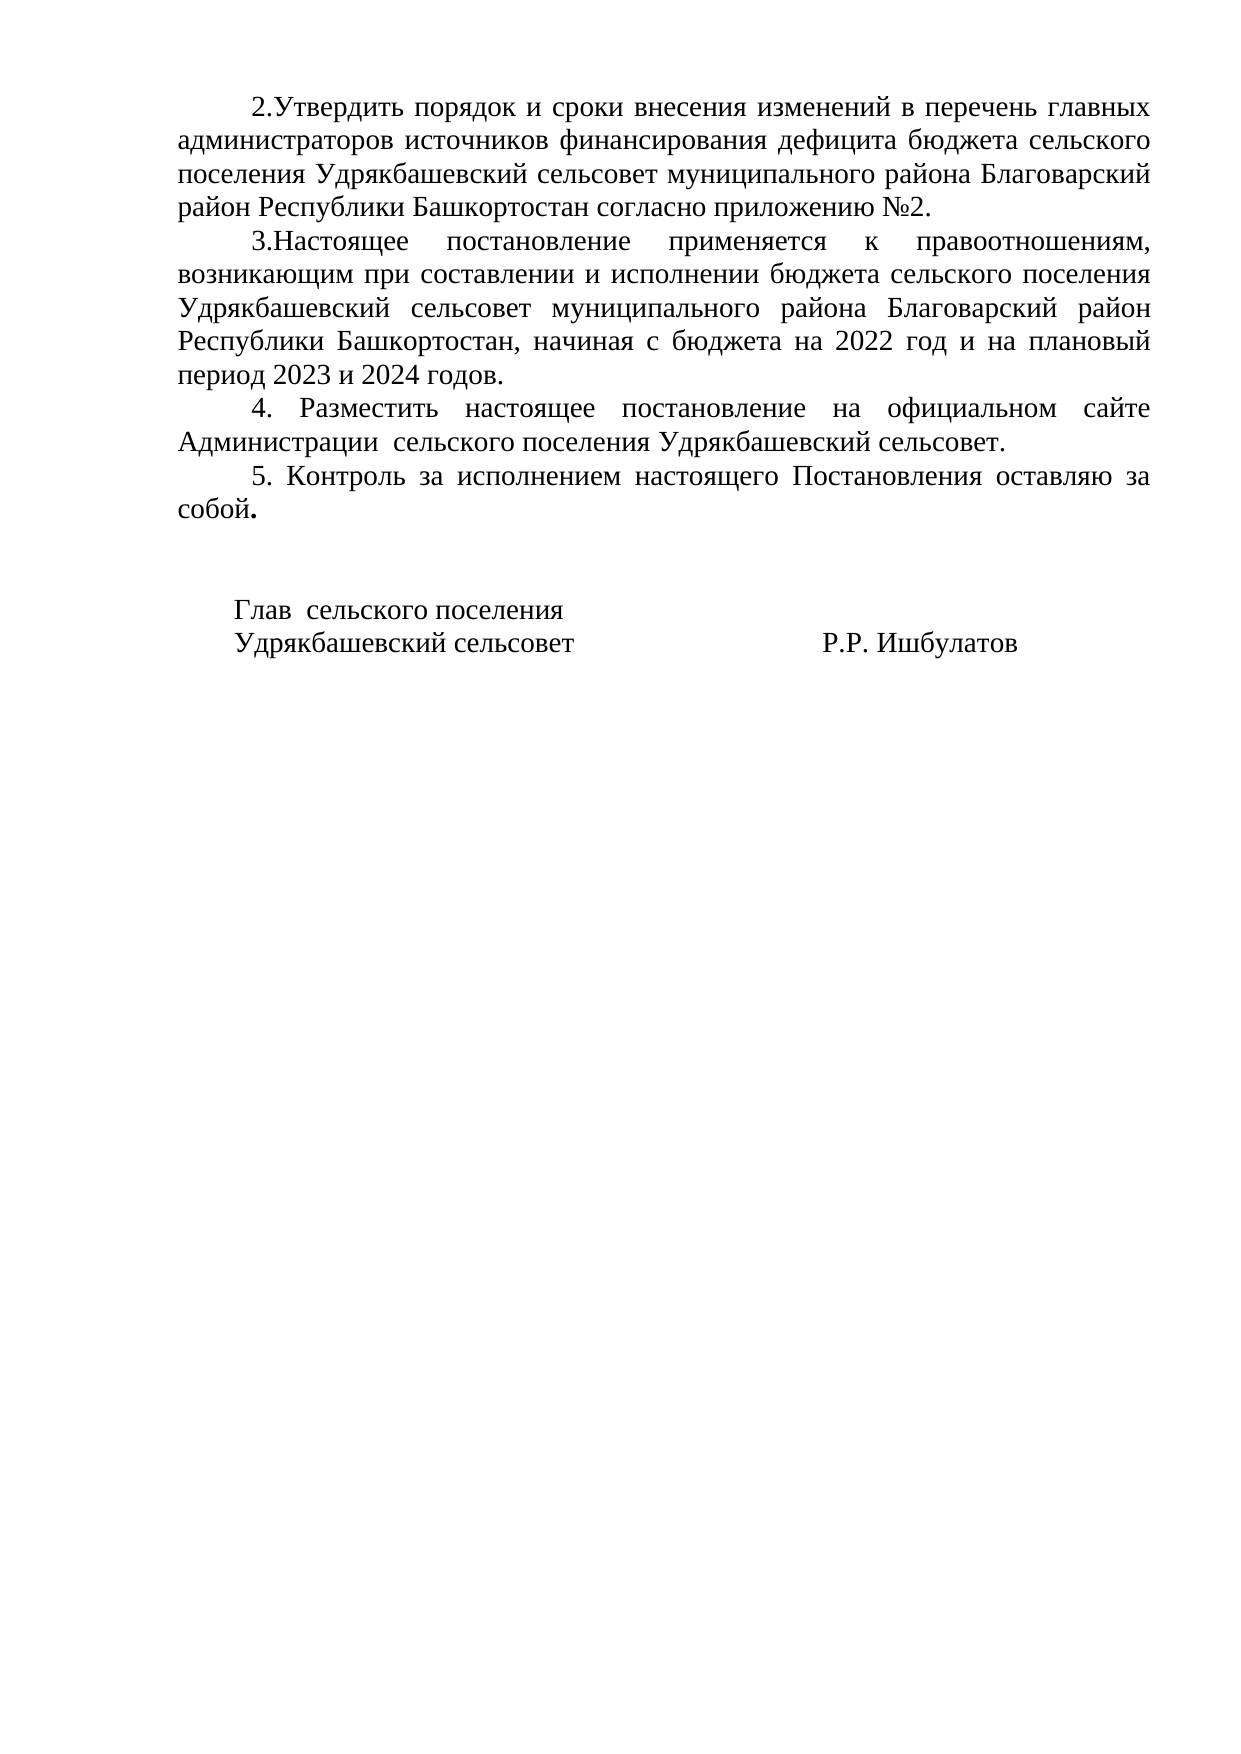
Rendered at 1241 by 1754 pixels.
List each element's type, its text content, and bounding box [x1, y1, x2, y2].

text Удрякбашевский сельсовет Р.Р. Ишбулатов [177, 625, 1152, 659]
text 4. Разместить настоящее постановление на официальном сайте Администрации сельского поселения Удрякбашевский сельсовет. [177, 391, 1152, 458]
text 3.Настоящее постановление применяется к правоотношениям, возникающим при составлении и исполнении бюджета сельского поселения Удрякбашевский сельсовет муниципального района Благоварский район Республики Башкортостан, начиная с бюджета на 2022 год и на плановый период 2023 и 2024 годов. [177, 223, 1152, 391]
text 5. Контроль за исполнением настоящего Постановления оставляю за собой. [177, 458, 1152, 525]
text Глав сельского поселения [177, 592, 1152, 625]
subtitle 2.Утвердить порядок и сроки внесения изменений в перечень главных администраторов источников финансирования дефицита бюджета сельского поселения Удрякбашевский сельсовет муниципального района Благоварский район Республики Башкортостан согласно приложению №2. [177, 89, 1152, 223]
